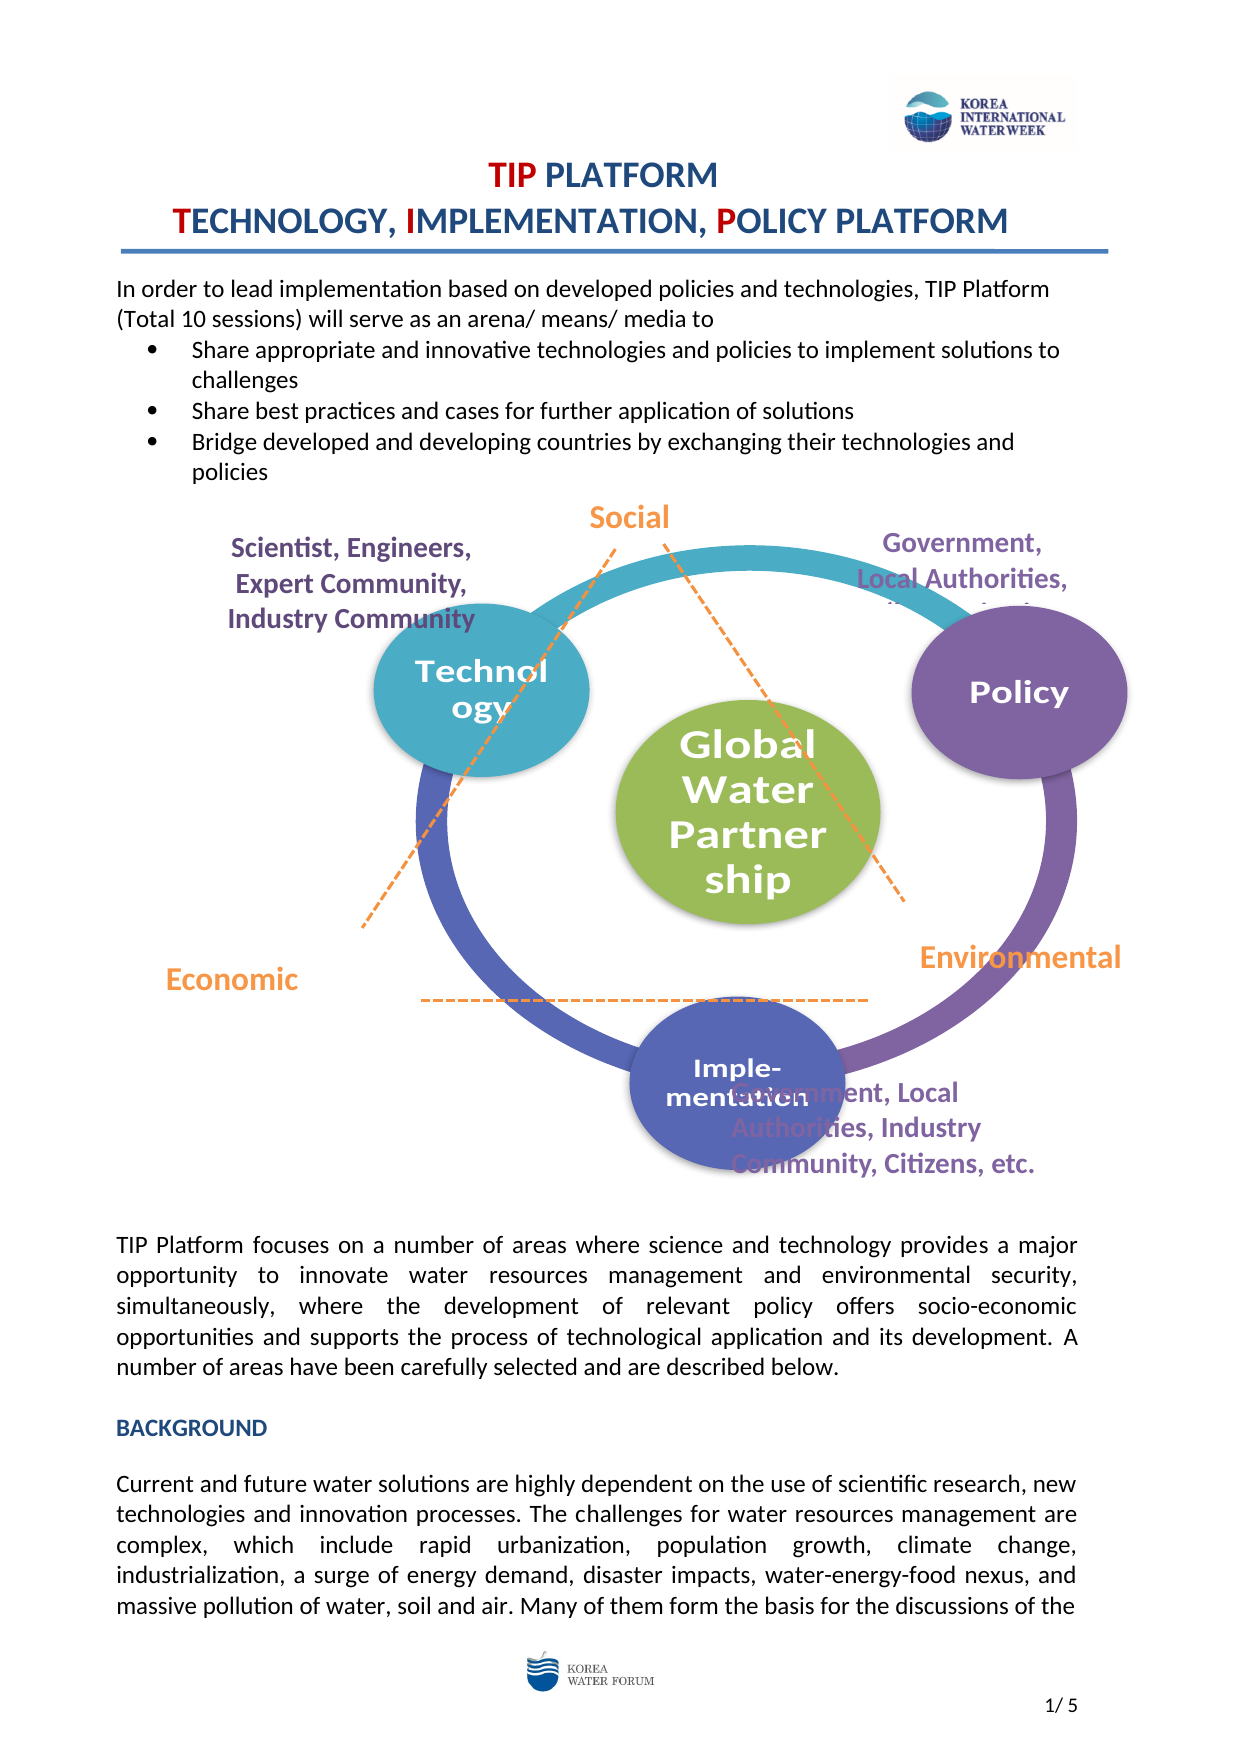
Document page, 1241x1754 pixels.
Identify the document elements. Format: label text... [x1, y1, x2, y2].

text BACKGROUND [103, 1412, 1078, 1443]
picture [889, 75, 1078, 151]
list In order to lead implementation based on developed policies and technologies, TIP Platform (Total 10 sessions) will serve as an arena/ means/ media to [116, 273, 1078, 334]
text TIP Platform focuses on a number of areas where science and technology provides a major opportunity to innovate water resources management and environmental security, simultaneously, where the development of relevant policy offers socio-economic opportunities and supports the process of technological application and its development. A number of areas have been carefully selected and are described below. [116, 1229, 1078, 1382]
picture [521, 1651, 660, 1692]
list Share appropriate and innovative technologies and policies to implement solutions to challenges [148, 334, 1078, 395]
text TECHNOLOGY, IMPLEMENTATION, POLICY PLATFORM [103, 197, 1078, 243]
text TIP PLATFORM [103, 151, 1078, 197]
list Bridge developed and developing countries by exchanging their technologies and policies [148, 426, 1078, 487]
list Share best practices and cases for further application of solutions [148, 395, 1078, 426]
